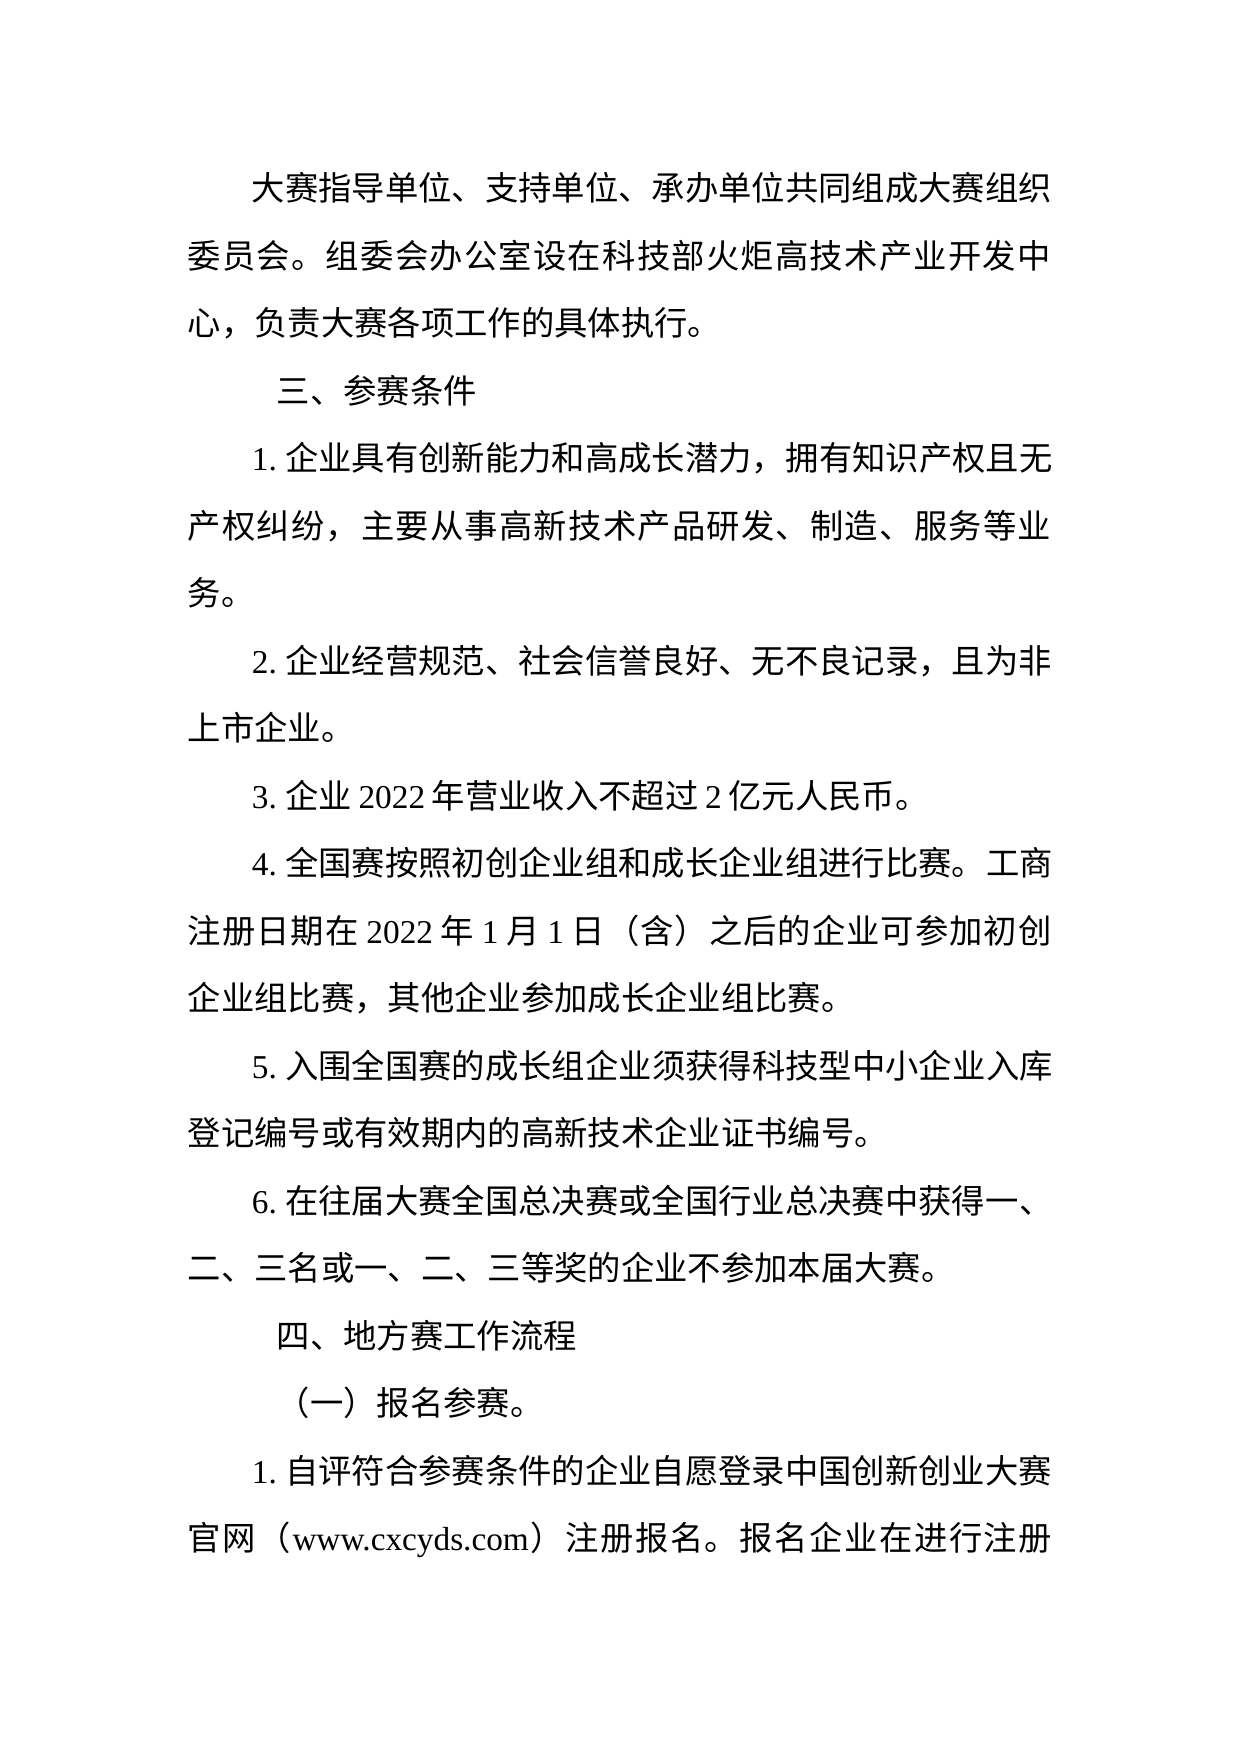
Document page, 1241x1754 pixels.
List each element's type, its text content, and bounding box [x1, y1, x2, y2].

subtitle 四、地方赛工作流程 [187, 1309, 1053, 1358]
subtitle （一）报名参赛。 [187, 1377, 1053, 1425]
text 4. 全国赛按照初创企业组和成长企业组进行比赛。工商注册日期在2022年1月1日（含）之后的企业可参加初创企业组比赛，其他企业参加成长企业组比赛。 [187, 837, 1053, 1020]
text 3. 企业2022年营业收入不超过2亿元人民币。 [187, 769, 1053, 818]
text 5. 入围全国赛的成长组企业须获得科技型中小企业入库登记编号或有效期内的高新技术企业证书编号。 [187, 1039, 1053, 1155]
text 6. 在往届大赛全国总决赛或全国行业总决赛中获得一、二、三名或一、二、三等奖的企业不参加本届大赛。 [187, 1174, 1053, 1290]
text 大赛指导单位、支持单位、承办单位共同组成大赛组织委员会。组委会办公室设在科技部火炬高技术产业开发中心，负责大赛各项工作的具体执行。 [187, 162, 1053, 345]
text 1. 企业具有创新能力和高成长潜力，拥有知识产权且无产权纠纷，主要从事高新技术产品研发、制造、服务等业务。 [187, 432, 1053, 615]
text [187, 1444, 1053, 1560]
text 2. 企业经营规范、社会信誉良好、无不良记录，且为非上市企业。 [187, 634, 1053, 750]
subtitle 三、参赛条件 [187, 364, 1053, 413]
